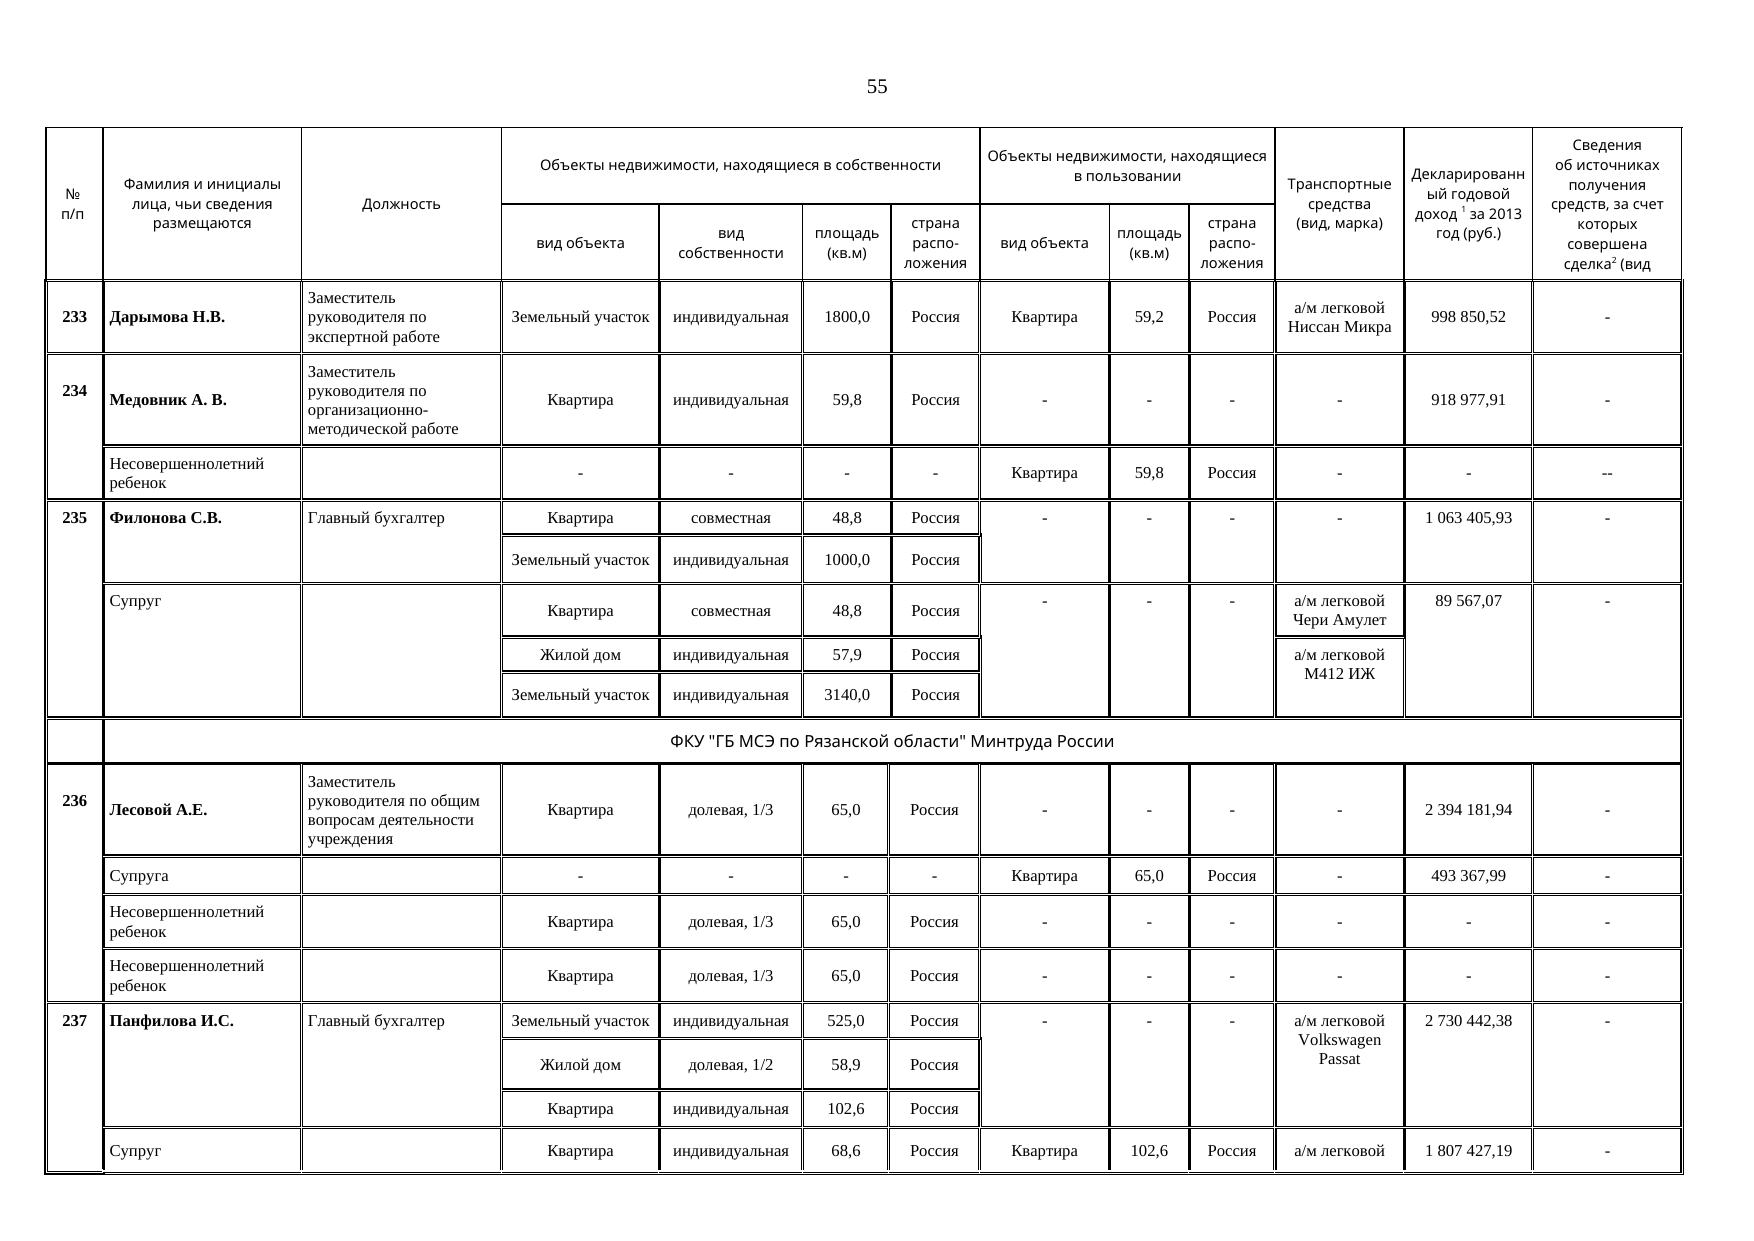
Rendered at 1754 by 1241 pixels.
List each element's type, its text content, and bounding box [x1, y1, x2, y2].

table_header № п/п [47, 128, 102, 279]
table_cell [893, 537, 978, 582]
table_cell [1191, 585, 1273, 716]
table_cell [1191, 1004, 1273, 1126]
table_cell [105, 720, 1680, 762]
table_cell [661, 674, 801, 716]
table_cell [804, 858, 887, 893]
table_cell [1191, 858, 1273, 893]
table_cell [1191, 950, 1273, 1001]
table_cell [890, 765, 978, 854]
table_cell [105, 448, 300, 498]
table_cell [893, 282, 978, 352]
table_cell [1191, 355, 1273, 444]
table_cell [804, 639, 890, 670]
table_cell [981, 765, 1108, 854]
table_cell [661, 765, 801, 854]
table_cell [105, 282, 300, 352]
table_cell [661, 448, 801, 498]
table_cell вид объекта [502, 205, 658, 279]
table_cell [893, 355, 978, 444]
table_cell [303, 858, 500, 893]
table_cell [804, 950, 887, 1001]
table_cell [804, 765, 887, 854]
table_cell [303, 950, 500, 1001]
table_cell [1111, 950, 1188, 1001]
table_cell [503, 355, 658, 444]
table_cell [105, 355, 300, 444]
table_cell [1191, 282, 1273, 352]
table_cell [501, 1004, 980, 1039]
table_header Объекты недвижимости, находящиеся в собственности [502, 128, 979, 203]
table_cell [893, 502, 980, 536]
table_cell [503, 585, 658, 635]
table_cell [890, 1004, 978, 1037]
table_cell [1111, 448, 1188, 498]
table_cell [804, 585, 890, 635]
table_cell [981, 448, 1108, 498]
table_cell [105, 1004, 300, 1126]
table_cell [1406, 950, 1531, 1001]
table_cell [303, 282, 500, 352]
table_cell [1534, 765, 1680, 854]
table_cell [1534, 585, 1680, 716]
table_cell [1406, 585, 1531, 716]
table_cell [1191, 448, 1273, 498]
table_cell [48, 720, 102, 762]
table_cell площадь (кв.м) [803, 205, 890, 279]
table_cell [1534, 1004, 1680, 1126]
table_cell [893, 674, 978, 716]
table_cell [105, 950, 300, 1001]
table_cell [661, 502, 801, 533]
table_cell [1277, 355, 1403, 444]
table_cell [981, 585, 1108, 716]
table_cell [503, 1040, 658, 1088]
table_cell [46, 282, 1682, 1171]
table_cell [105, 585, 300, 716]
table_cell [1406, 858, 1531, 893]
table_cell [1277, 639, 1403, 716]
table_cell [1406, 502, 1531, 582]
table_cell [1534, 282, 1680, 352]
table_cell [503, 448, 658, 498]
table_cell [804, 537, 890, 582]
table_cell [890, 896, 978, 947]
table_header Транспортные средства (вид, марка) [1276, 128, 1403, 279]
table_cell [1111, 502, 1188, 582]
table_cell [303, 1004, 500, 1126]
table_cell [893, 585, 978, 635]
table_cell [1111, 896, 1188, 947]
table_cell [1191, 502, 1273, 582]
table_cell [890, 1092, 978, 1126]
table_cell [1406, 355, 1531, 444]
table_header Объекты недвижимости, находящиеся в пользовании [981, 128, 1274, 203]
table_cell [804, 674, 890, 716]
table_header Сведения об источниках получения средств, за счет которых совершена сделка2 (вид приобретенного имущества, источники) [1533, 128, 1681, 279]
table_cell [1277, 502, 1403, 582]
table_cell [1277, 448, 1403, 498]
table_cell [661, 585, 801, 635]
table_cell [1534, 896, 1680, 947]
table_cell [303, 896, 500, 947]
table_cell площадь (кв.м) [1110, 205, 1188, 279]
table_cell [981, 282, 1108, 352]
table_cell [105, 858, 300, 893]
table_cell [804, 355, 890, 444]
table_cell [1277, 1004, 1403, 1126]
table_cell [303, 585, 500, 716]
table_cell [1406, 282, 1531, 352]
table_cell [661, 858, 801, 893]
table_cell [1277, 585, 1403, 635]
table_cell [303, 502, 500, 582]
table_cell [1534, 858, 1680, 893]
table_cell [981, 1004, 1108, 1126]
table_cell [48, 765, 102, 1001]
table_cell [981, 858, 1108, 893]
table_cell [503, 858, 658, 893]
table_cell вид собственности [660, 205, 802, 279]
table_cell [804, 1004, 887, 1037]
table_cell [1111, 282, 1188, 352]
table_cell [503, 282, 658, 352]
table_cell страна распо-ложения [892, 205, 979, 279]
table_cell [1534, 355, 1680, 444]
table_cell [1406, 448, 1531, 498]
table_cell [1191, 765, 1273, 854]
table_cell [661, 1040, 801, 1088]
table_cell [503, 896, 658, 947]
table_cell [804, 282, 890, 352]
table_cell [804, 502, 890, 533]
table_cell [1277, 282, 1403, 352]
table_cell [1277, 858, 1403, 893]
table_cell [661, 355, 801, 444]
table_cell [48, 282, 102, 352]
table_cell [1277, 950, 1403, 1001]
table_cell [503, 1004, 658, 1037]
table_cell страна распо-ложения [1190, 205, 1274, 279]
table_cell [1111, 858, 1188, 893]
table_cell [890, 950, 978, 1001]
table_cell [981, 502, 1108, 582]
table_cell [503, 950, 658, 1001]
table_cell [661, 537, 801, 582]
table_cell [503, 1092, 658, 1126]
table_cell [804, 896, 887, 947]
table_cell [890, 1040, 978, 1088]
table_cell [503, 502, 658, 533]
table_cell вид объекта [981, 205, 1109, 279]
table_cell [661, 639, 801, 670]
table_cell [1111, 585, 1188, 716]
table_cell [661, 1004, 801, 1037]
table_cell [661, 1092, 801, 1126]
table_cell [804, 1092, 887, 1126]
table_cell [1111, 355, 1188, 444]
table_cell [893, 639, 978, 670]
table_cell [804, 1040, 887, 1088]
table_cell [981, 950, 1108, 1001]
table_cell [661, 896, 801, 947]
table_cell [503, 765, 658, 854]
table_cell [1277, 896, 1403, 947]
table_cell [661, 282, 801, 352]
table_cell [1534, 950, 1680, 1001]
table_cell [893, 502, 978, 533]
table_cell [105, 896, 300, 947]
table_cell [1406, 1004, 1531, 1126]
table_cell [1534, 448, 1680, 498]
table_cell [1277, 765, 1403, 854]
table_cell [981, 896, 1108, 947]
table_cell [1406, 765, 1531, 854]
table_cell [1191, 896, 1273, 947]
table_header Фамилия и инициалы лица, чьи сведения размещаются [104, 128, 301, 279]
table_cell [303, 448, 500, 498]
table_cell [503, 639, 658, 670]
table_header Декларированный годовой доход 1 за 2013 год (руб.) [1405, 128, 1532, 279]
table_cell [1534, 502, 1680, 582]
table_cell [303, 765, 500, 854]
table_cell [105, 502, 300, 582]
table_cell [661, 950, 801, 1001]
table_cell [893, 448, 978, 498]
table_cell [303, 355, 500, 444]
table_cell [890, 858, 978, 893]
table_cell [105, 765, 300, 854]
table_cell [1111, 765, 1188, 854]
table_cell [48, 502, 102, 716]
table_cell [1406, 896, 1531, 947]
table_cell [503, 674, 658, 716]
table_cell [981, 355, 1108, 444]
table_header Должность [302, 128, 501, 279]
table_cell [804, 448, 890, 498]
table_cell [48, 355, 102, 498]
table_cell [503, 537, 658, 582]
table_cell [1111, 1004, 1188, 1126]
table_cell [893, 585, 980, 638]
